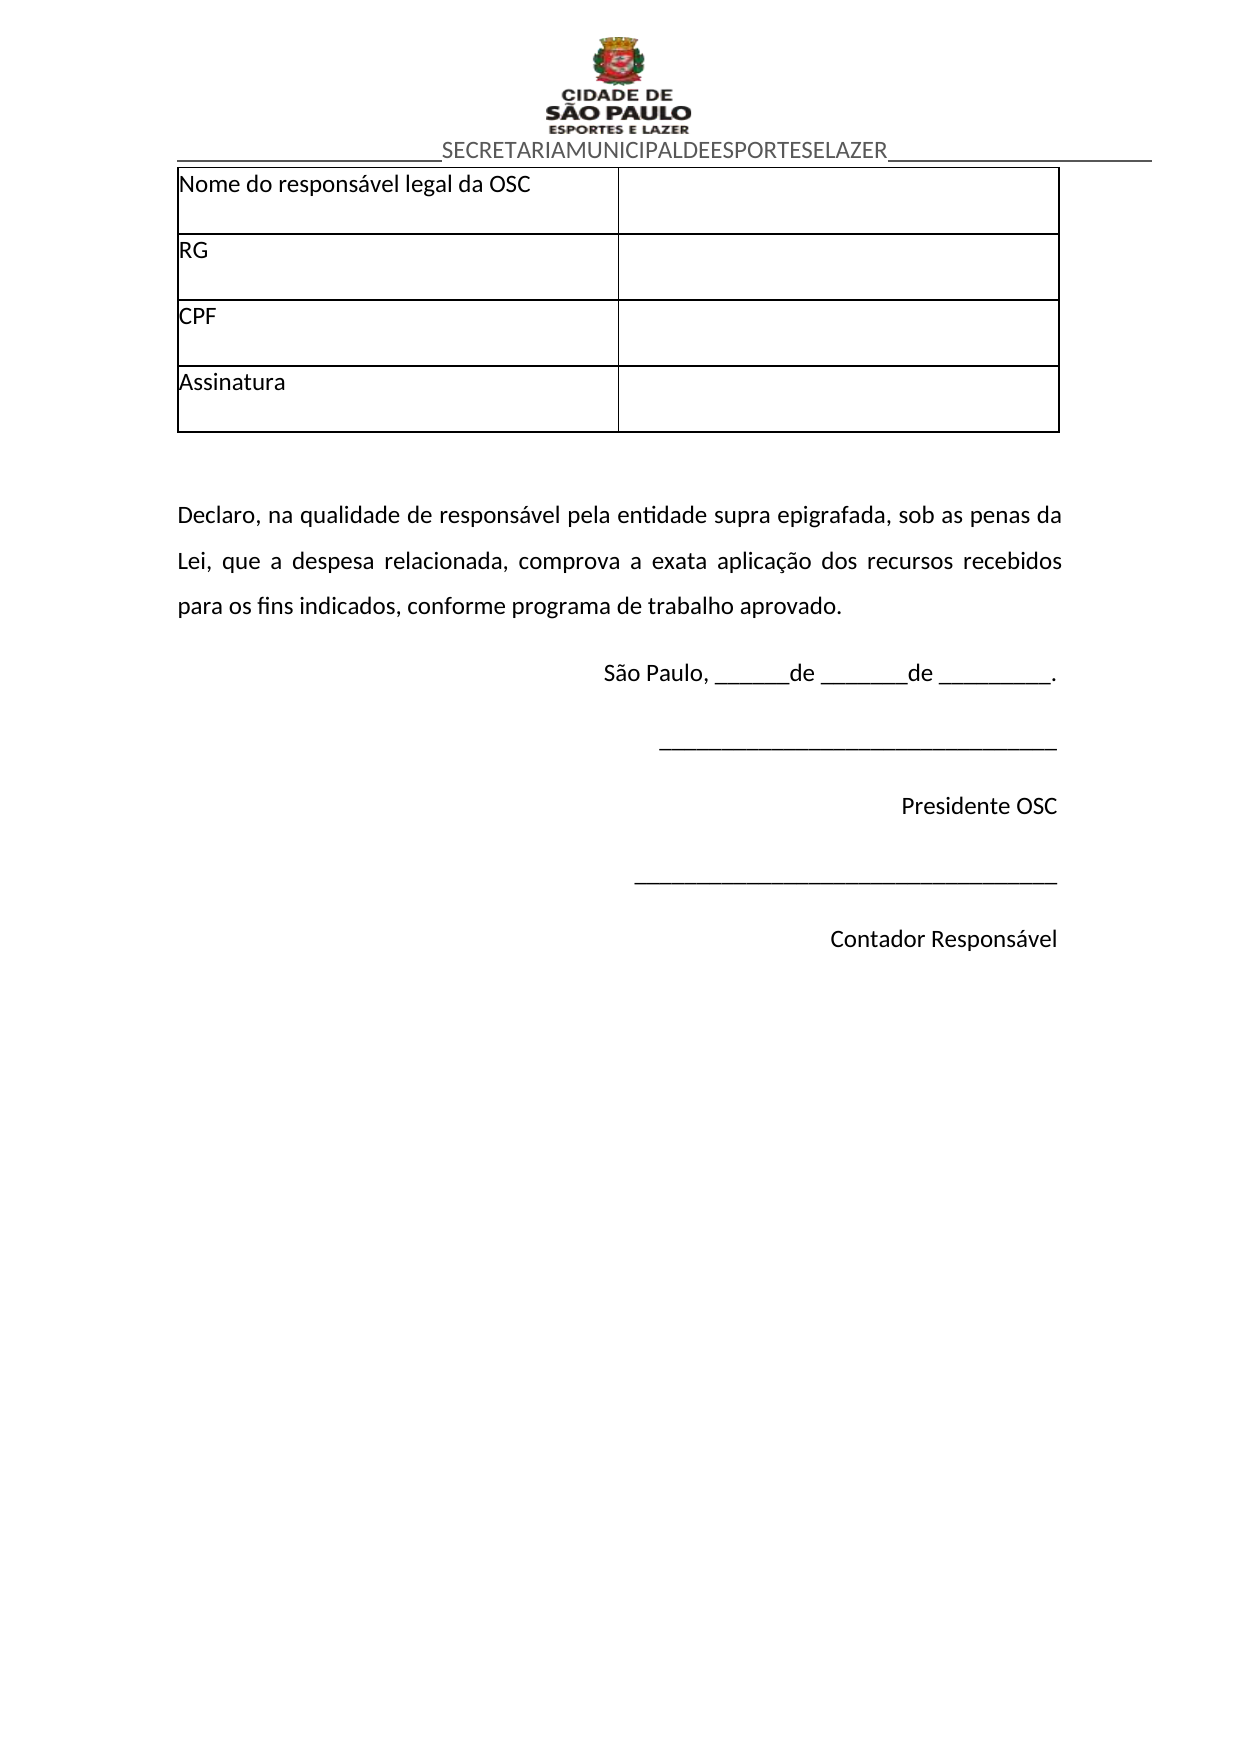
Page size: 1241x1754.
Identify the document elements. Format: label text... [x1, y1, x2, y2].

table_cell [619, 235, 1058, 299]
picture [546, 37, 692, 134]
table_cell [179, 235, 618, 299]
text Declaro, na qualidade de responsável pela entidade supra epigrafada, sob as penas da Lei, que a despesa relacionada, comprova a exata aplicação dos recursos recebidos para os fins indicados, conforme programa de trabalho aprovado. [177, 499, 1063, 621]
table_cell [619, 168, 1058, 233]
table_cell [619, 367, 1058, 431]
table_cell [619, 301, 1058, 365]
text ________________________________ [177, 724, 1063, 754]
text São Paulo, ______de _______de _________. [177, 657, 1063, 688]
text Contador Responsável [177, 923, 1063, 954]
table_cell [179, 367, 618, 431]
text Presidente OSC [177, 790, 1063, 821]
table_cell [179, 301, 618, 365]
text __________________________________ [177, 857, 1063, 887]
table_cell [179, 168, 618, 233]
